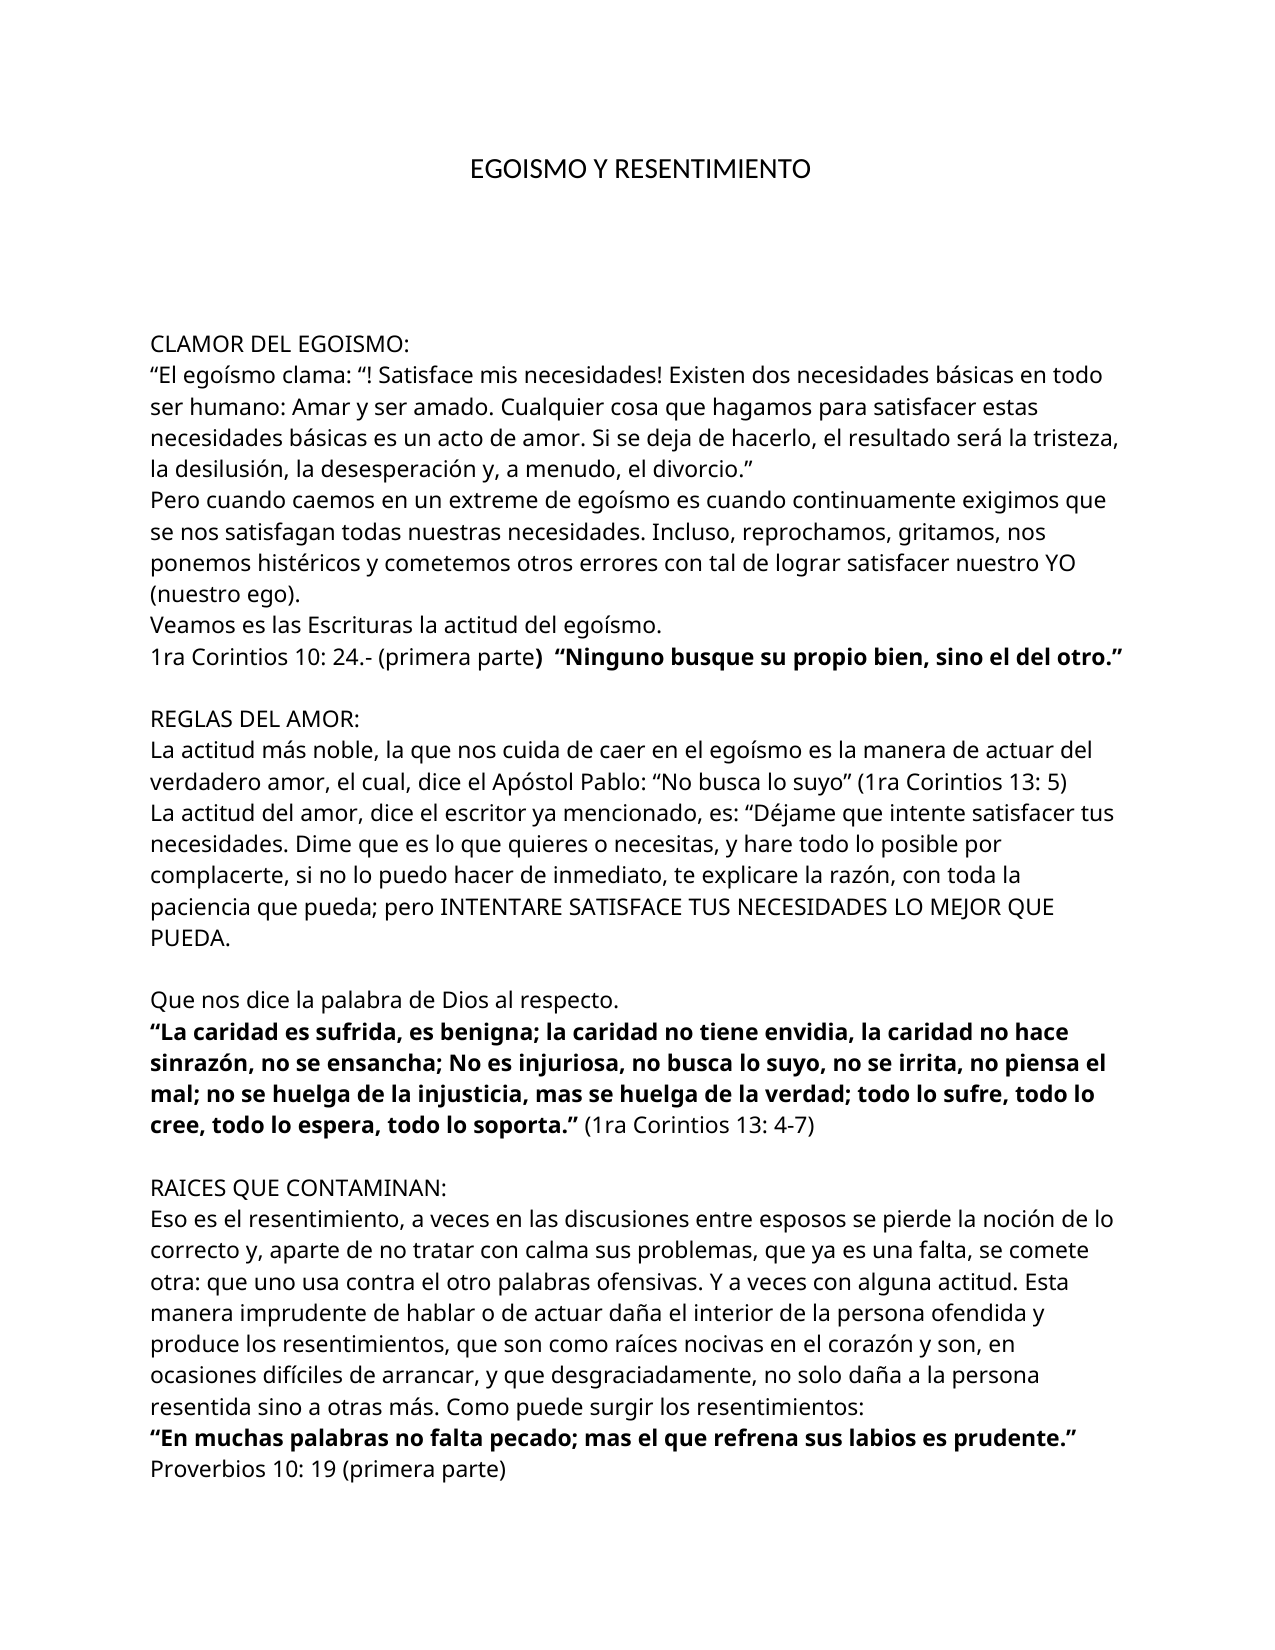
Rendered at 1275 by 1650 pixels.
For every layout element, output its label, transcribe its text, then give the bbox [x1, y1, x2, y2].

text Eso es el resentimiento, a veces en las discusiones entre esposos se pierde la noción de lo correcto y, aparte de no tratar con calma sus problemas, que ya es una falta, se comete otra: que uno usa contra el otro palabras ofensivas. Y a veces con alguna actitud. Esta manera imprudente de hablar o de actuar daña el interior de la persona ofendida y produce los resentimientos, que son como raíces nocivas en el corazón y son, en ocasiones difíciles de arrancar, y que desgraciadamente, no solo daña a la persona resentida sino a otras más. Como puede surgir los resentimientos: [150, 1203, 1125, 1422]
text La actitud más noble, la que nos cuida de caer en el egoísmo es la manera de actuar del verdadero amor, el cual, dice el Apóstol Pablo: “No busca lo suyo” (1ra Corintios 13: 5) [150, 734, 1125, 797]
text La actitud del amor, dice el escritor ya mencionado, es: “Déjame que intente satisfacer tus necesidades. Dime que es lo que quieres o necesitas, y hare todo lo posible por complacerte, si no lo puedo hacer de inmediato, te explicare la razón, con toda la paciencia que pueda; pero INTENTARE SATISFACE TUS NECESIDADES LO MEJOR QUE PUEDA. [150, 797, 1125, 953]
text Que nos dice la palabra de Dios al respecto. [150, 984, 1125, 1016]
text Veamos es las Escrituras la actitud del egoísmo. [150, 609, 1125, 641]
text CLAMOR DEL EGOISMO: [150, 328, 1125, 359]
text EGOISMO Y RESENTIMIENTO [150, 150, 1125, 186]
text “El egoísmo clama: “! Satisface mis necesidades! Existen dos necesidades básicas en todo ser humano: Amar y ser amado. Cualquier cosa que hagamos para satisfacer estas necesidades básicas es un acto de amor. Si se deja de hacerlo, el resultado será la tristeza, la desilusión, la desesperación y, a menudo, el divorcio.” [150, 359, 1125, 484]
text REGLAS DEL AMOR: [150, 703, 1125, 734]
text 1ra Corintios 10: 24.- (primera parte) “Ninguno busque su propio bien, sino el del otro.” [150, 641, 1125, 672]
text Pero cuando caemos en un extreme de egoísmo es cuando continuamente exigimos que se nos satisfagan todas nuestras necesidades. Incluso, reprochamos, gritamos, nos ponemos histéricos y cometemos otros errores con tal de lograr satisfacer nuestro YO (nuestro ego). [150, 484, 1125, 609]
text “La caridad es sufrida, es benigna; la caridad no tiene envidia, la caridad no hace sinrazón, no se ensancha; No es injuriosa, no busca lo suyo, no se irrita, no piensa el mal; no se huelga de la injusticia, mas se huelga de la verdad; todo lo sufre, todo lo cree, todo lo espera, todo lo soporta.” (1ra Corintios 13: 4-7) [150, 1016, 1125, 1141]
text “En muchas palabras no falta pecado; mas el que refrena sus labios es prudente.” Proverbios 10: 19 (primera parte) [150, 1422, 1125, 1484]
text RAICES QUE CONTAMINAN: [150, 1172, 1125, 1203]
